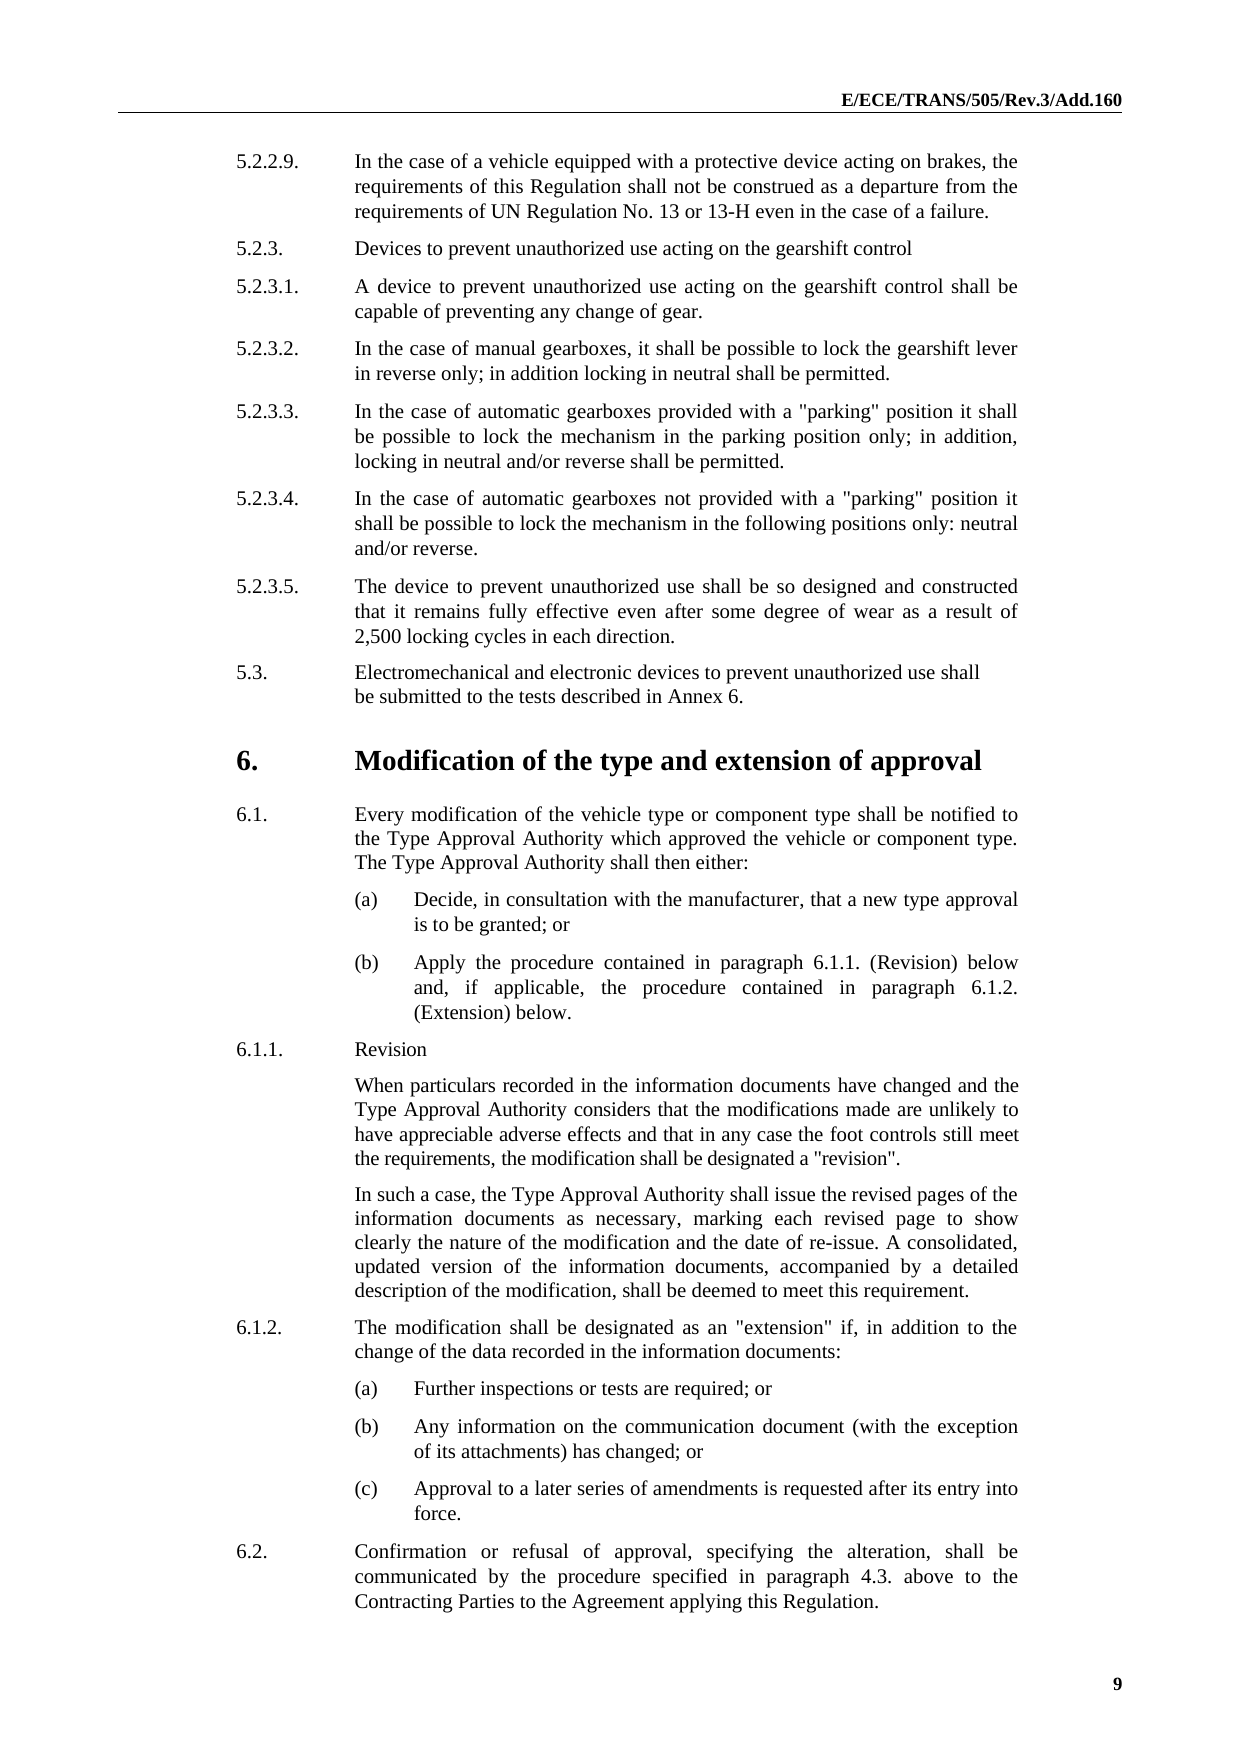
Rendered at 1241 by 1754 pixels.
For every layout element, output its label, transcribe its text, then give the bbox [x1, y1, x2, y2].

text 5.2.2.9. In the case of a vehicle equipped with a protective device acting on brakes, the requirements of this Regulation shall not be construed as a departure from the requirements of UN Regulation No. 13 or 13-H even in the case of a failure. [236, 148, 1019, 223]
text (b) Apply the procedure contained in paragraph 6.1.1. (Revision) below and, if applicable, the procedure contained in paragraph 6.1.2. (Extension) below. [354, 949, 1019, 1024]
text 6.2. Confirmation or refusal of approval, specifying the alteration, shall be communicated by the procedure specified in paragraph 4.3. above to the Contracting Parties to the Agreement applying this Regulation. [236, 1538, 1019, 1613]
text In such a case, the Type Approval Authority shall issue the revised pages of the information documents as necessary, marking each revised page to show clearly the nature of the modification and the date of re-issue. A consolidated, updated version of the information documents, accompanied by a detailed description of the modification, shall be deemed to meet this requirement. [236, 1182, 1019, 1302]
text 5.2.3.1. A device to prevent unauthorized use acting on the gearshift control shall be capable of preventing any change of gear. [236, 273, 1019, 323]
text 6. Modification of the type and extension of approval [236, 746, 1004, 777]
text (a) Further inspections or tests are required; or [354, 1376, 1019, 1401]
text 6.1. Every modification of the vehicle type or component type shall be notified to the Type Approval Authority which approved the vehicle or component type. The Type Approval Authority shall then either: [236, 802, 1019, 874]
text 6.1.2. The modification shall be designated as an "extension" if, in addition to the change of the data recorded in the information documents: [236, 1315, 1019, 1363]
text 5.2.3.2. In the case of manual gearboxes, it shall be possible to lock the gearshift lever in reverse only; in addition locking in neutral shall be permitted. [236, 335, 1019, 385]
text 5.2.3. Devices to prevent unauthorized use acting on the gearshift control [236, 235, 1019, 260]
text (c) Approval to a later series of amendments is requested after its entry into force. [354, 1476, 1019, 1526]
text When particulars recorded in the information documents have changed and the Type Approval Authority considers that the modifications made are unlikely to have appreciable adverse effects and that in any case the foot controls still meet the requirements, the modification shall be designated a "revision". [236, 1073, 1019, 1169]
text 6.1.1. Revision [236, 1037, 1019, 1061]
text 5.2.3.3. In the case of automatic gearboxes provided with a "parking" position it shall be possible to lock the mechanism in the parking position only; in addition, locking in neutral and/or reverse shall be permitted. [236, 398, 1019, 473]
text 5.3. Electromechanical and electronic devices to prevent unauthorized use shall be submitted to the tests described in Annex 6. [236, 660, 1004, 708]
text 5.2.3.4. In the case of automatic gearboxes not provided with a "parking" position it shall be possible to lock the mechanism in the following positions only: neutral and/or reverse. [236, 485, 1019, 560]
text (b) Any information on the communication document (with the exception of its attachments) has changed; or [354, 1413, 1019, 1463]
text 5.2.3.5. The device to prevent unauthorized use shall be so designed and constructed that it remains fully effective even after some degree of wear as a result of 2,500 locking cycles in each direction. [236, 573, 1019, 648]
text (a) Decide, in consultation with the manufacturer, that a new type approval is to be granted; or [354, 887, 1019, 937]
